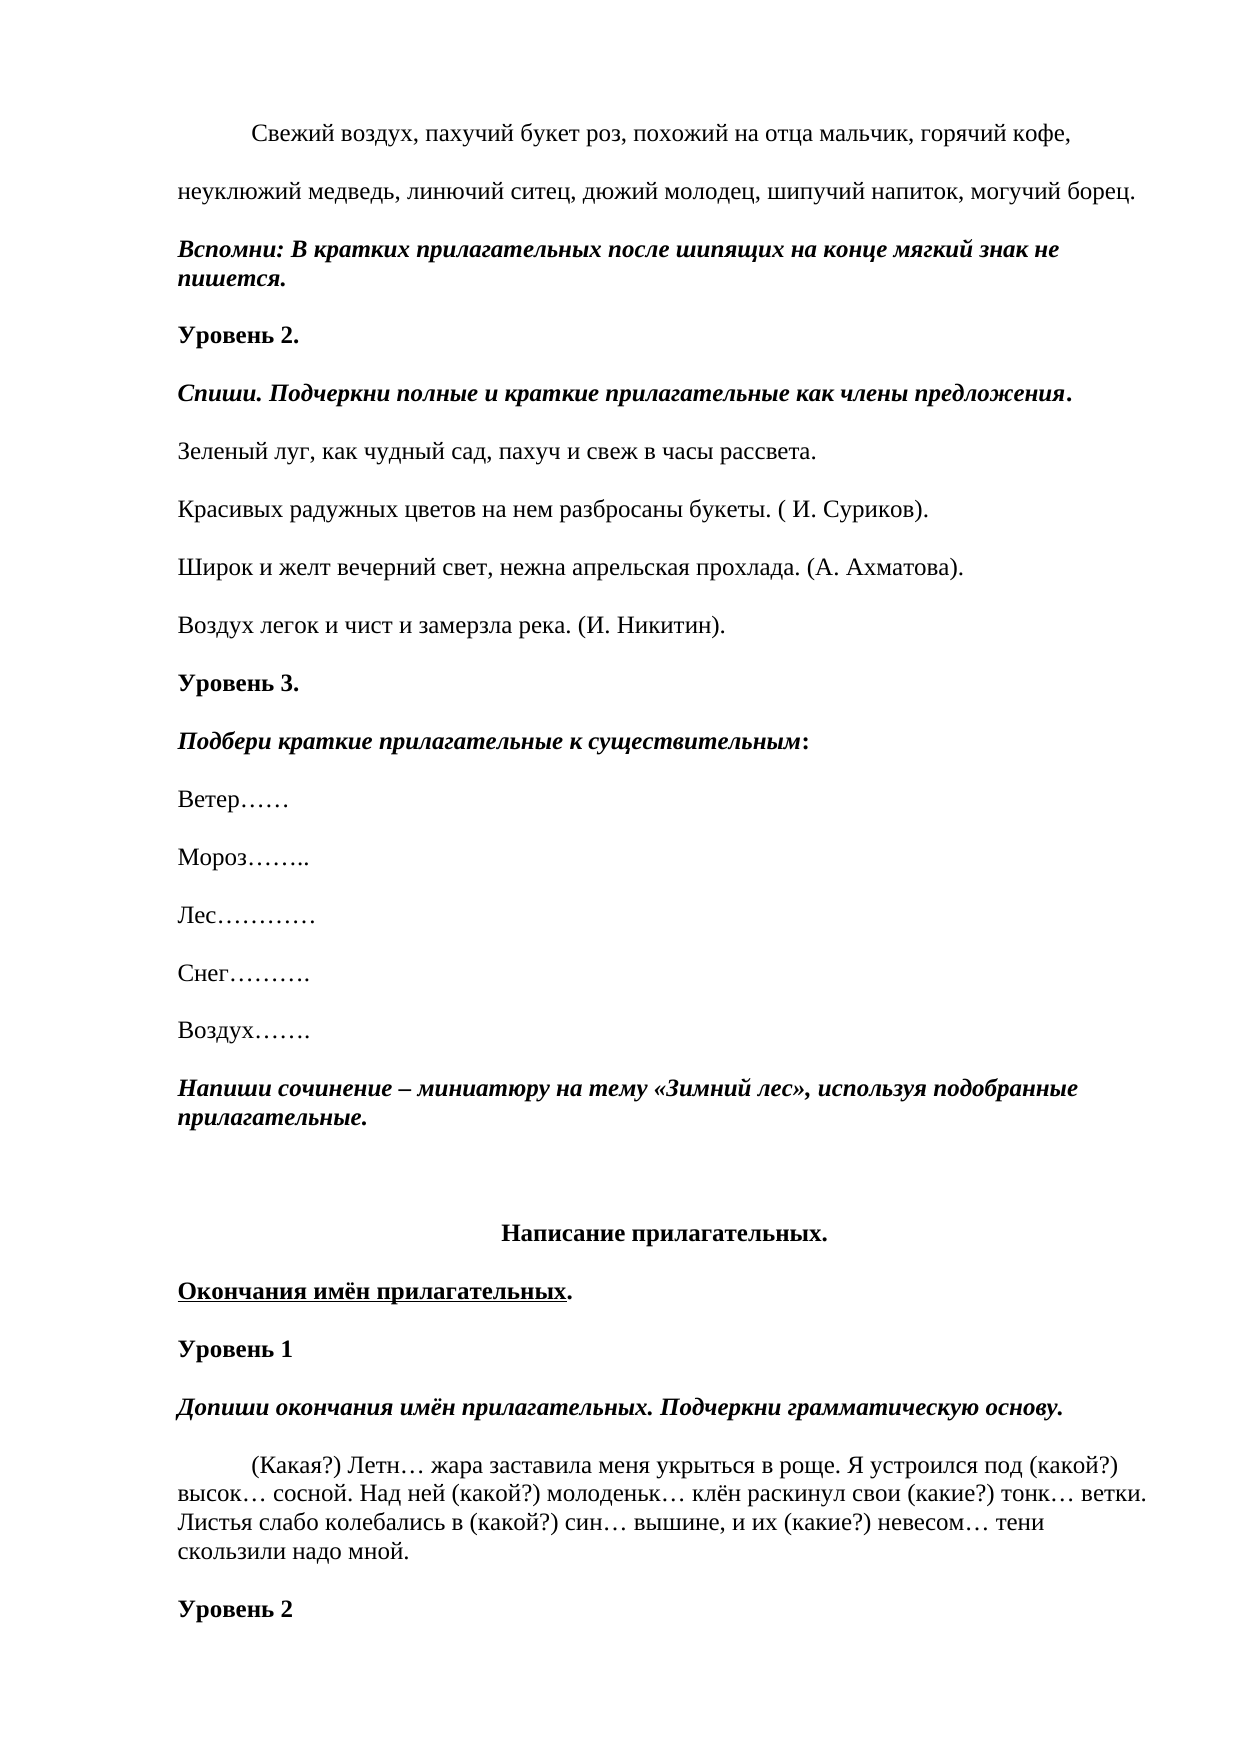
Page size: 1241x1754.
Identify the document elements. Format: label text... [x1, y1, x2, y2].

text Напиши сочинение – миниатюру на тему «Зимний лес», используя подобранные прилагательные. [177, 1073, 1152, 1131]
text Широк и желт вечерний свет, нежна апрельская прохлада. (А. Ахматова). [177, 552, 1152, 581]
text Зеленый луг, как чудный сад, пахуч и свеж в часы рассвета. [177, 436, 1152, 465]
text Воздух……. [177, 1016, 1152, 1044]
text Спиши. Подчеркни полные и краткие прилагательные как члены предложения. [177, 378, 1152, 407]
text Воздух легок и чист и замерзла река. (И. Никитин). [177, 610, 1152, 639]
text Уровень 2 [177, 1594, 1152, 1623]
text Свежий воздух, пахучий букет роз, похожий на отца мальчик, горячий кофе, [177, 118, 1152, 147]
text Мороз…….. [177, 842, 1152, 871]
text неуклюжий медведь, линючий ситец, дюжий молодец, шипучий напиток, могучий борец. [177, 176, 1152, 205]
text Уровень 3. [177, 668, 1152, 697]
text Окончания имён прилагательных. [177, 1276, 1152, 1305]
text Снег………. [177, 958, 1152, 986]
text Написание прилагательных. [177, 1218, 1152, 1247]
text Красивых радужных цветов на нем разбросаны букеты. ( И. Суриков). [177, 494, 1152, 523]
text Ветер…… [177, 784, 1152, 813]
text Вспомни: В кратких прилагательных после шипящих на конце мягкий знак не пишется. [177, 234, 1152, 291]
text (Какая?) Летн… жара заставила меня укрыться в роще. Я устроился под (какой?) высок… сосной. Над ней (какой?) молоденьк… клён раскинул свои (какие?) тонк… ветки. Листья слабо колебались в (какой?) син… вышине, и их (какие?) невесом… тени скользили надо мной. [177, 1450, 1152, 1565]
text Лес………… [177, 900, 1152, 928]
text Уровень 1 [177, 1334, 1152, 1363]
text Подбери краткие прилагательные к существительным: [177, 726, 1152, 755]
text Уровень 2. [177, 321, 1152, 349]
text Допиши окончания имён прилагательных. Подчеркни грамматическую основу. [177, 1392, 1152, 1421]
